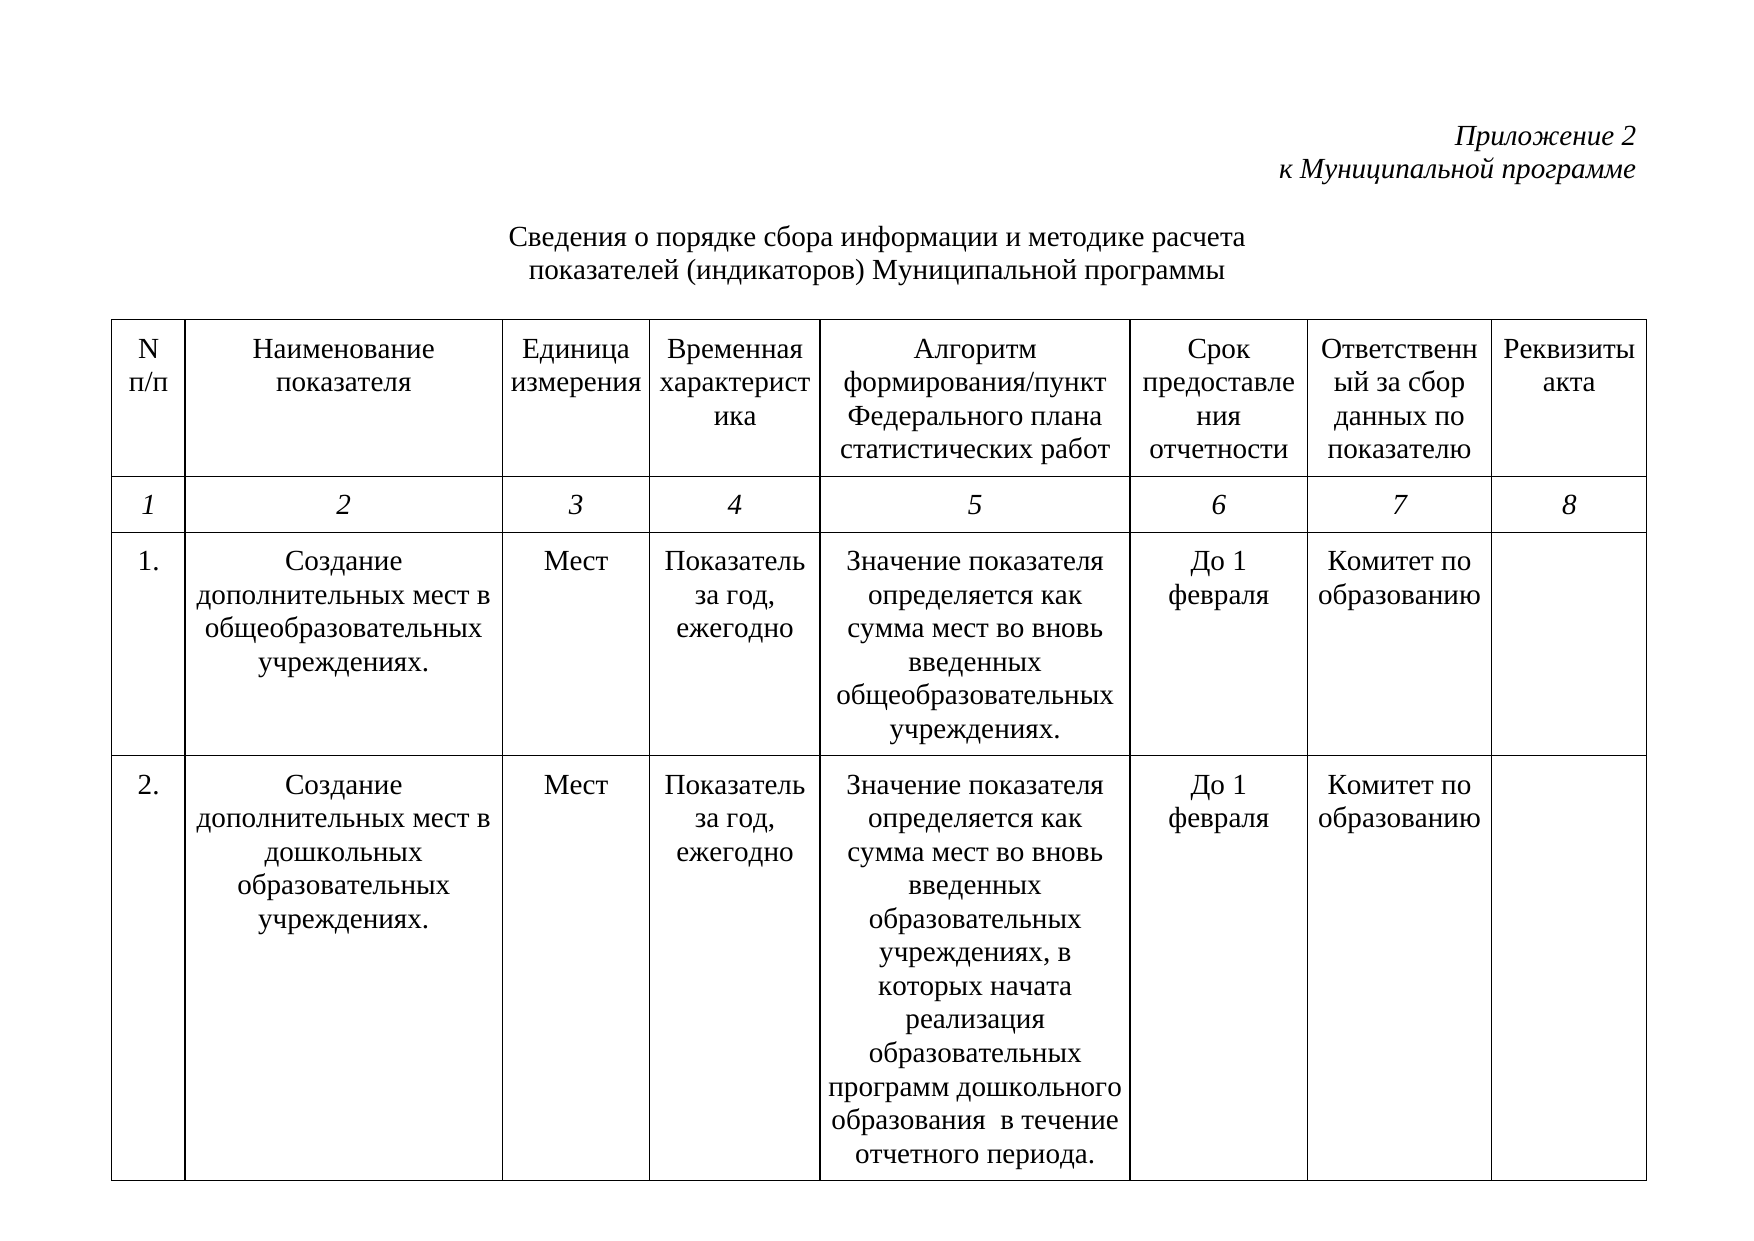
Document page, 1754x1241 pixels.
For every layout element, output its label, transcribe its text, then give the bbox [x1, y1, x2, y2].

table_cell 2 [186, 477, 502, 532]
table_cell 4 [650, 477, 819, 532]
table_header Ответственный за сбор данных по показателю [1308, 320, 1491, 476]
table_cell Показатель за год, ежегодно [650, 533, 819, 755]
table_cell Значение показателя определяется как сумма мест во вновь введенных образовательных учреждениях, в которых начата реализация образовательных программ дошкольного образования в течение отчетного периода. [821, 756, 1129, 1180]
table_cell Комитет по образованию [1308, 533, 1491, 755]
table_cell 5 [821, 477, 1129, 532]
table_header Наименование показателя [186, 320, 502, 476]
table_cell До 1 февраля [1131, 756, 1307, 1180]
text к Муниципальной программе [193, 152, 1636, 185]
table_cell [1308, 756, 1491, 1180]
table_cell Создание дополнительных мест в дошкольных образовательных учреждениях. [186, 756, 502, 1180]
table_cell 6 [1131, 477, 1307, 532]
table_cell Значение показателя определяется как сумма мест во вновь введенных общеобразовательных учреждениях. [821, 533, 1129, 755]
table_cell Мест [503, 533, 649, 755]
table_cell 2. [112, 756, 184, 1180]
table_cell 1. [112, 533, 184, 755]
table_cell До 1 февраля [1131, 533, 1307, 755]
table_cell 7 [1308, 477, 1491, 532]
text показателей (индикаторов) Муниципальной программы [118, 252, 1636, 286]
table_cell 3 [503, 477, 649, 532]
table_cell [650, 756, 819, 1180]
table_cell Мест [503, 756, 649, 1180]
table_cell [1492, 533, 1646, 755]
text Сведения о порядке сбора информации и методике расчета [118, 219, 1636, 252]
table_cell [1492, 756, 1646, 1180]
table_cell 1 [112, 477, 184, 532]
table_header N п/п [112, 320, 184, 476]
table_cell Создание дополнительных мест в общеобразовательных учреждениях. [186, 533, 502, 755]
table_header Временная характеристика [650, 320, 819, 476]
table_cell 8 [1492, 477, 1646, 532]
table_header Единица измерения [503, 320, 649, 476]
table_header Реквизиты акта [1492, 320, 1646, 476]
table_header Срок предоставления отчетности [1131, 320, 1307, 476]
table_header Алгоритм формирования/пункт Федерального плана статистических работ [821, 320, 1129, 476]
text Приложение 2 [193, 118, 1636, 152]
